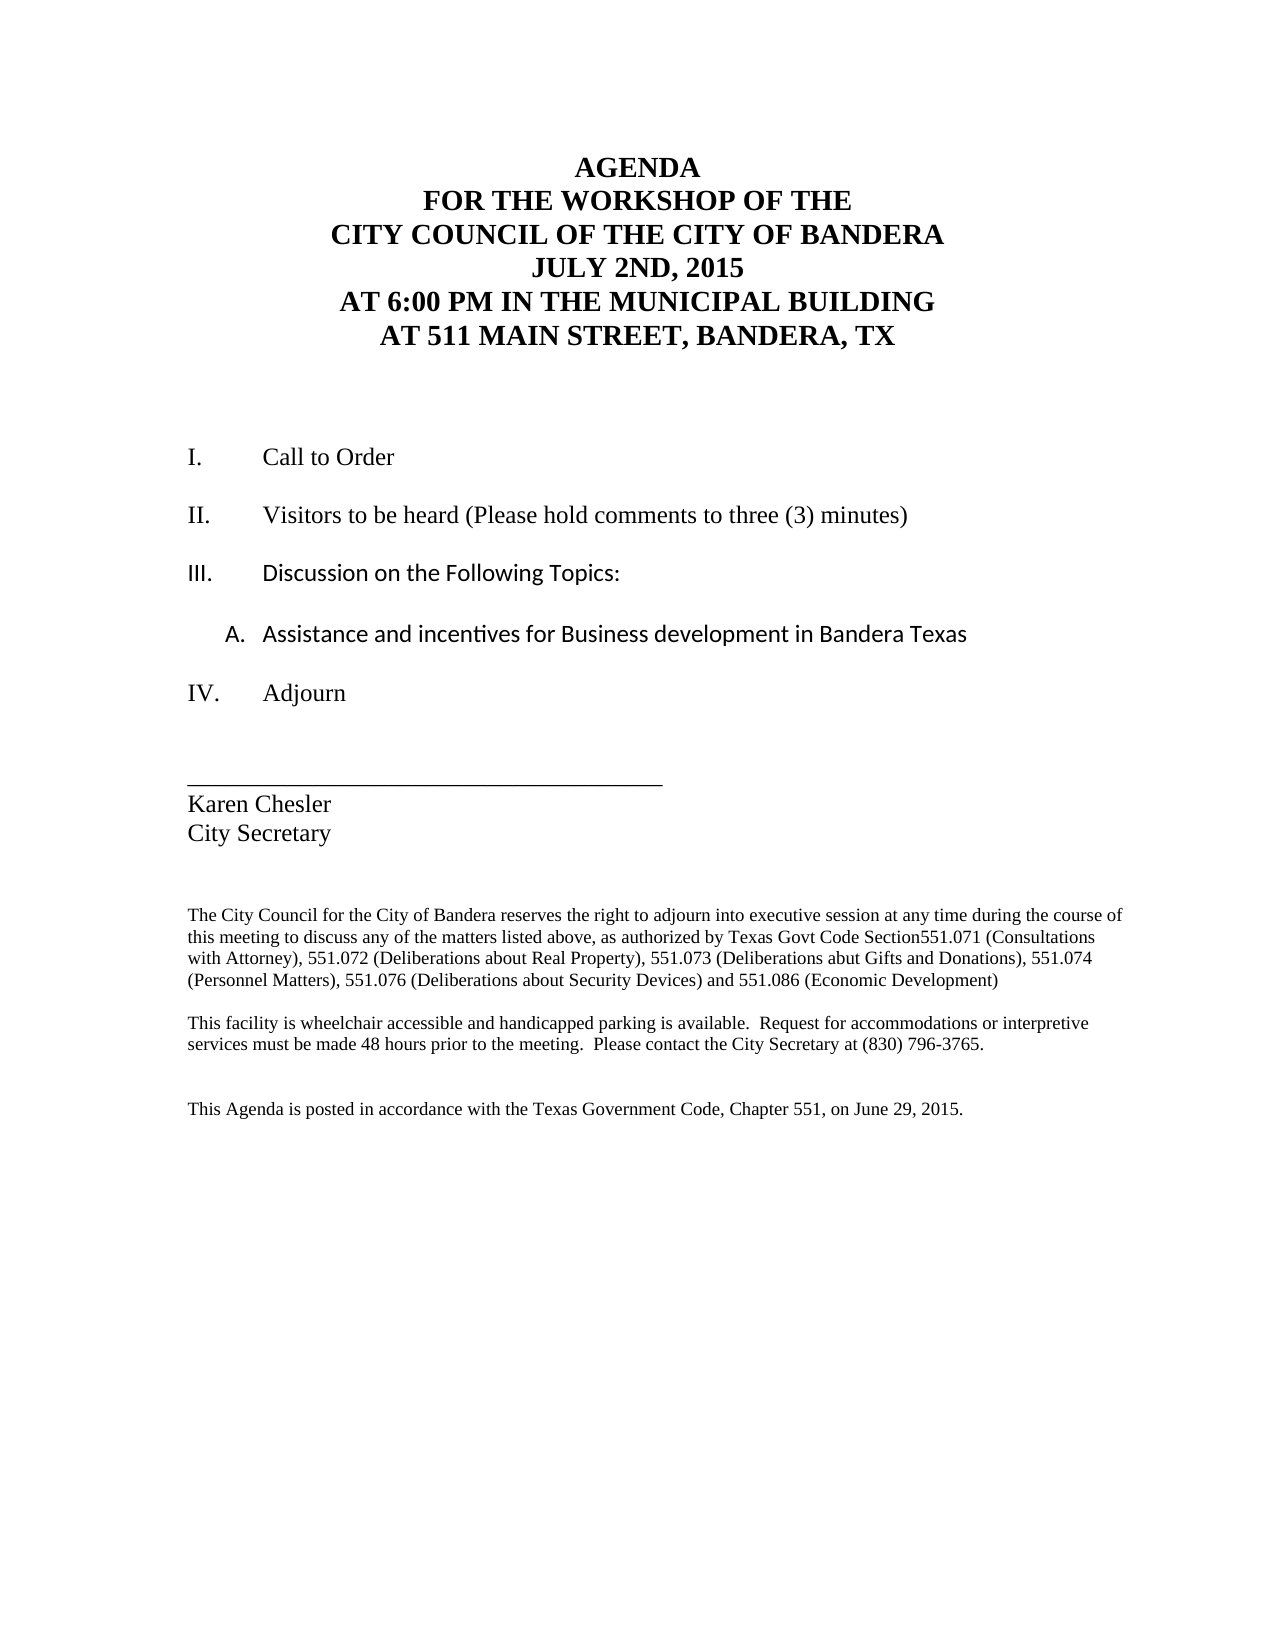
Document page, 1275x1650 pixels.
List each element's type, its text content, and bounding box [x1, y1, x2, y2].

list Assistance and incentives for Business development in Bandera Texas [225, 618, 1125, 649]
list Discussion on the Following Topics: [187, 557, 1125, 588]
list Call to Order [187, 442, 1125, 471]
text This facility is wheelchair accessible and handicapped parking is available. Request for accommodations or interpretive services must be made 48 hours prior to the meeting. Please contact the City Secretary at (830) 796-3765. [187, 1012, 1125, 1055]
list Visitors to be heard (Please hold comments to three (3) minutes) [187, 500, 1125, 528]
list Adjourn [187, 678, 1125, 706]
text This Agenda is posted in accordance with the Texas Government Code, Chapter 551, on June 29, 2015. [187, 1098, 1125, 1119]
text The City Council for the City of Bandera reserves the right to adjourn into executive session at any time during the course of this meeting to discuss any of the matters listed above, as authorized by Texas Govt Code Section551.071 (Consultations with Attorney), 551.072 (Deliberations about Real Property), 551.073 (Deliberations abut Gifts and Donations), 551.074 (Personnel Matters), 551.076 (Deliberations about Security Devices) and 551.086 (Economic Development) [187, 904, 1125, 990]
text FOR THE WORKSHOP OF THE [150, 183, 1125, 217]
text Karen Chesler [187, 789, 1125, 818]
text ______________________________________ [187, 760, 1125, 789]
text AT 6:00 PM IN THE MUNICIPAL BUILDING [150, 284, 1125, 318]
text City Secretary [187, 818, 1125, 846]
text AGENDA [150, 150, 1125, 183]
text CITY COUNCIL OF THE CITY OF BANDERA [150, 217, 1125, 251]
text AT 511 MAIN STREET, BANDERA, TX [150, 318, 1125, 351]
text JULY 2ND, 2015 [150, 251, 1125, 284]
